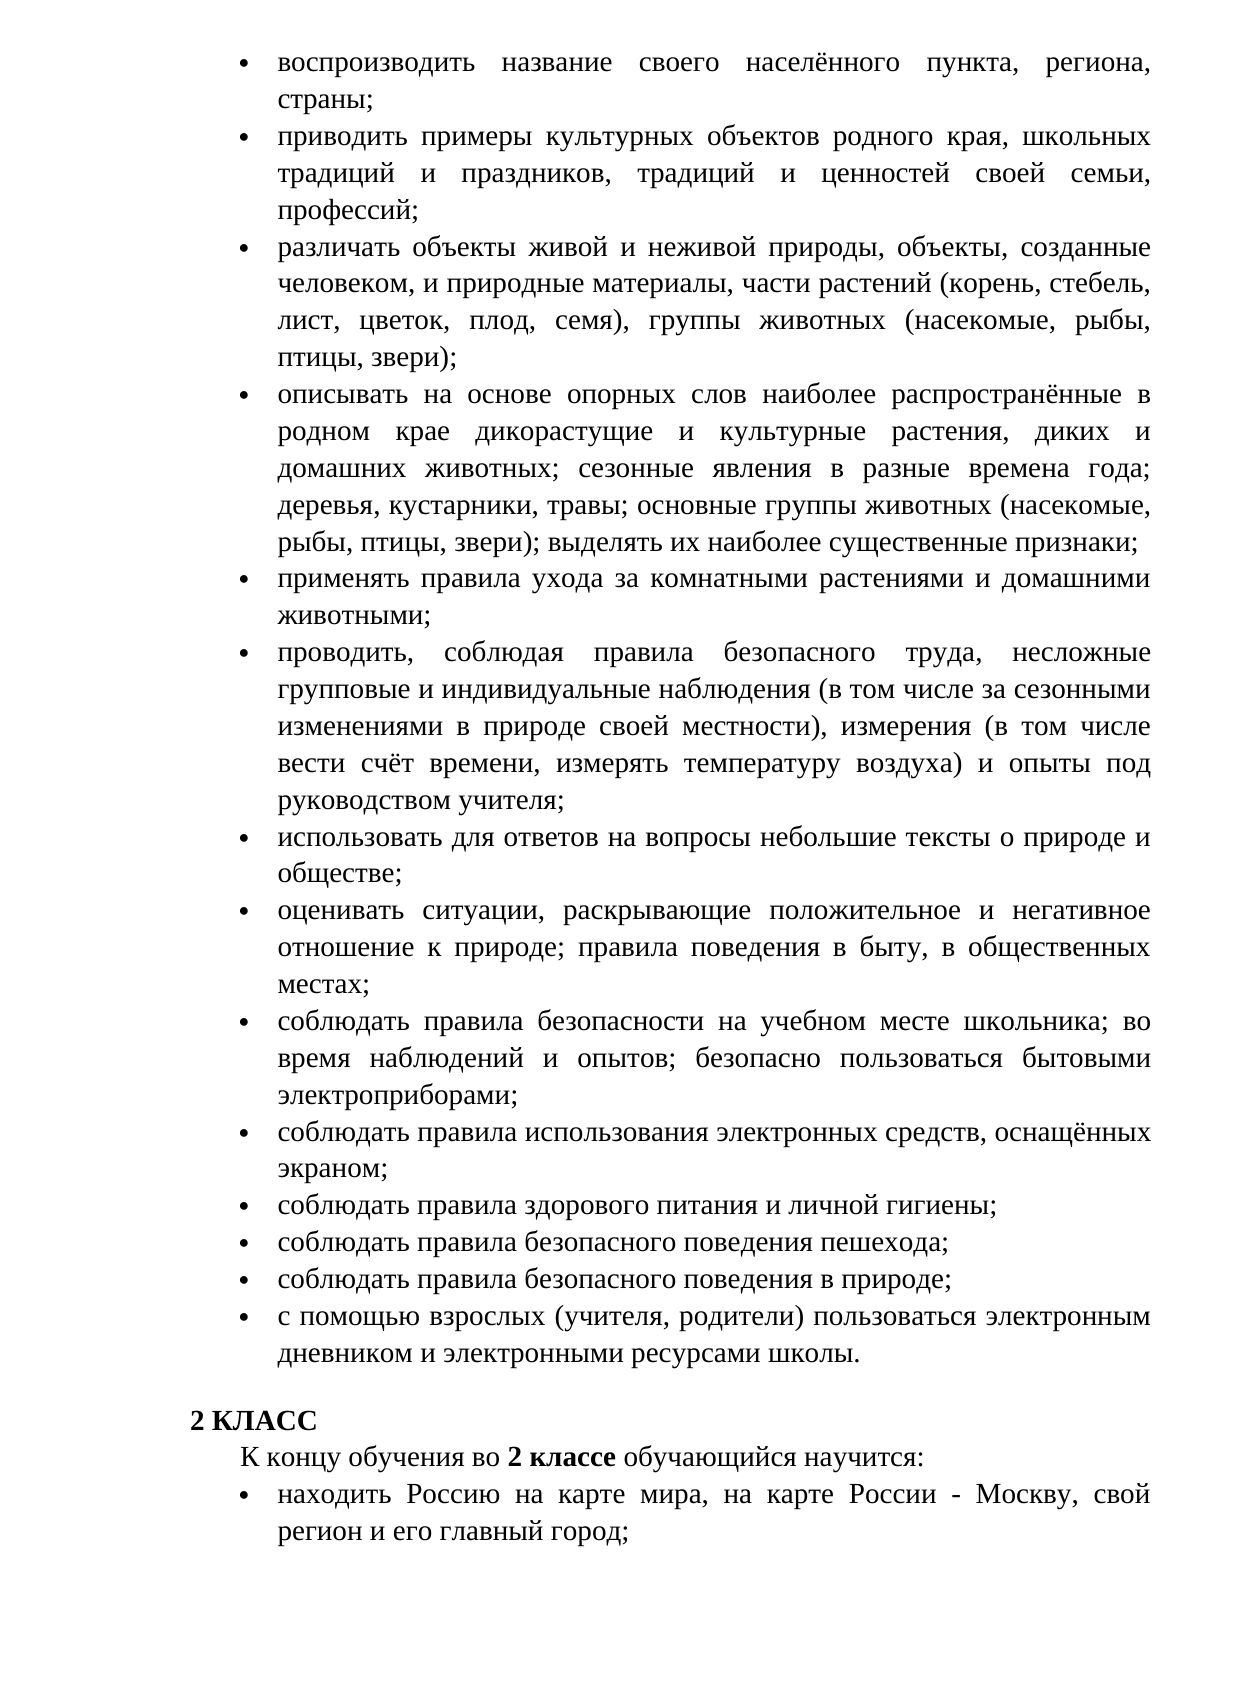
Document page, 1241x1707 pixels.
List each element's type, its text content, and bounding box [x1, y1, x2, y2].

list находить Россию на карте мира, на карте России - Москву, свой регион и его главный город; [240, 1476, 1152, 1547]
text 2 КЛАСС [190, 1403, 1152, 1436]
list воспроизводить название своего населённого пункта, региона, страны; [240, 44, 1152, 115]
list оценивать ситуации, раскрывающие положительное и негативное отношение к природе; правила поведения в быту, в общественных местах; [240, 892, 1152, 1000]
list проводить, соблюдая правила безопасного труда, несложные групповые и индивидуальные наблюдения (в том числе за сезонными изменениями в природе своей местности), измерения (в том числе вести счёт времени, измерять температуру воздуха) и опыты под руководством учителя; [240, 634, 1152, 815]
list соблюдать правила безопасного поведения в природе; [240, 1261, 1152, 1295]
list соблюдать правила использования электронных средств, оснащённых экраном; [240, 1114, 1152, 1184]
list с помощью взрослых (учителя, родители) пользоваться электронным дневником и электронными ресурсами школы. [240, 1298, 1152, 1368]
list приводить примеры культурных объектов родного края, школьных традиций и праздников, традиций и ценностей своей семьи, профессий; [240, 118, 1152, 225]
list использовать для ответов на вопросы небольшие тексты о природе и обществе; [240, 819, 1152, 889]
list соблюдать правила безопасности на учебном месте школьника; во время наблюдений и опытов; безопасно пользоваться бытовыми электроприборами; [240, 1003, 1152, 1110]
list соблюдать правила безопасного поведения пешехода; [240, 1224, 1152, 1258]
text К концу обучения во 2 классе обучающийся научится: [177, 1439, 1152, 1473]
list применять правила ухода за комнатными растениями и домашними животными; [240, 561, 1152, 631]
list описывать на основе опорных слов наиболее распространённые в родном крае дикорастущие и культурные растения, диких и домашних животных; сезонные явления в разные времена года; деревья, кустарники, травы; основные группы животных (насекомые, рыбы, птицы, звери); выделять их наиболее существенные признаки; [240, 376, 1152, 557]
list соблюдать правила здорового питания и личной гигиены; [240, 1187, 1152, 1221]
list различать объекты живой и неживой природы, объекты, созданные человеком, и природные материалы, части растений (корень, стебель, лист, цветок, плод, семя), группы животных (насекомые, рыбы, птицы, звери); [240, 229, 1152, 373]
